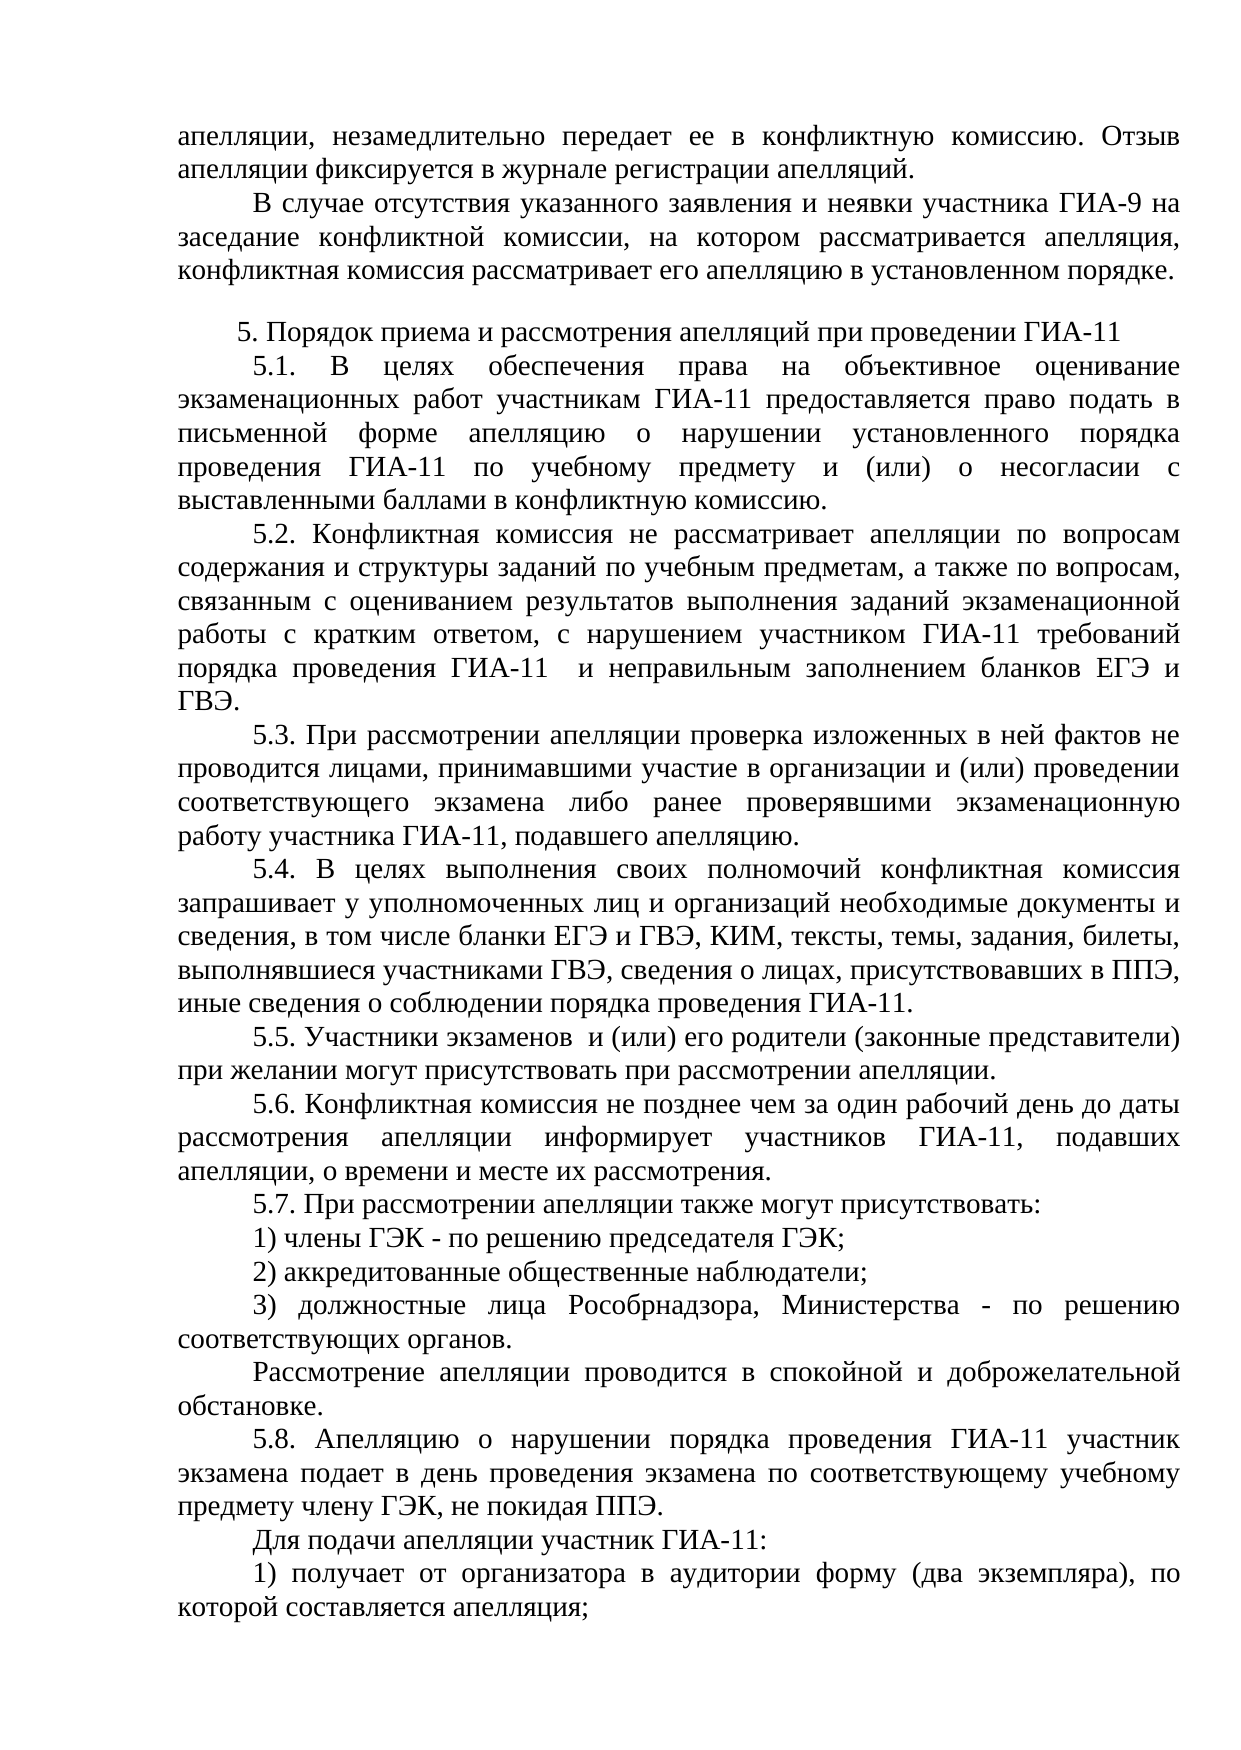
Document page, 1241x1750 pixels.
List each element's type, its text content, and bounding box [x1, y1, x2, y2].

text 2) аккредитованные общественные наблюдатели; [177, 1254, 1181, 1287]
text 5.7. При рассмотрении апелляции также могут присутствовать: [177, 1187, 1181, 1220]
text 5.3. При рассмотрении апелляции проверка изложенных в ней фактов не проводится лицами, принимавшими участие в организации и (или) проведении соответствующего экзамена либо ранее проверявшими экзаменационную работу участника ГИА-11, подавшего апелляцию. [177, 717, 1181, 851]
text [177, 118, 1181, 185]
text 5.6. Конфликтная комиссия не позднее чем за один рабочий день до даты рассмотрения апелляции информирует участников ГИА-11, подавших апелляции, о времени и месте их рассмотрения. [177, 1086, 1181, 1187]
text 3) должностные лица Рособрнадзора, Министерства - по решению соответствующих органов. [177, 1287, 1181, 1354]
text 5.4. В целях выполнения своих полномочий конфликтная комиссия запрашивает у уполномоченных лиц и организаций необходимые документы и сведения, в том числе бланки ЕГЭ и ГВЭ, КИМ, тексты, темы, задания, билеты, выполнявшиеся участниками ГВЭ, сведения о лицах, присутствовавших в ППЭ, иные сведения о соблюдении порядка проведения ГИА-11. [177, 851, 1181, 1019]
subtitle 5. Порядок приема и рассмотрения апелляций при проведении ГИА-11 [177, 314, 1181, 348]
text 5.5. Участники экзаменов и (или) его родители (законные представители) при желании могут присутствовать при рассмотрении апелляции. [177, 1019, 1181, 1086]
text 5.2. Конфликтная комиссия не рассматривает апелляции по вопросам содержания и структуры заданий по учебным предметам, а также по вопросам, связанным с оцениванием результатов выполнения заданий экзаменационной работы с кратким ответом, с нарушением участником ГИА-11 требований порядка проведения ГИА-11 и неправильным заполнением бланков ЕГЭ и ГВЭ. [177, 516, 1181, 717]
text 1) члены ГЭК - по решению председателя ГЭК; [177, 1220, 1181, 1254]
text В случае отсутствия указанного заявления и неявки участника ГИА-9 на заседание конфликтной комиссии, на котором рассматривается апелляция, конфликтная комиссия рассматривает его апелляцию в установленном порядке. [177, 185, 1181, 286]
text 5.1. В целях обеспечения права на объективное оценивание экзаменационных работ участникам ГИА-11 предоставляется право подать в письменной форме апелляцию о нарушении установленного порядка проведения ГИА-11 по учебному предмету и (или) о несогласии с выставленными баллами в конфликтную комиссию. [177, 348, 1181, 516]
text 5.8. Апелляцию о нарушении порядка проведения ГИА-11 участник экзамена подает в день проведения экзамена по соответствующему учебному предмету члену ГЭК, не покидая ППЭ. [177, 1421, 1181, 1522]
text 1) получает от организатора в аудитории форму (два экземпляра), по которой составляется апелляция; [177, 1556, 1181, 1623]
text Рассмотрение апелляции проводится в спокойной и доброжелательной обстановке. [177, 1354, 1181, 1421]
text Для подачи апелляции участник ГИА-11: [177, 1522, 1181, 1556]
